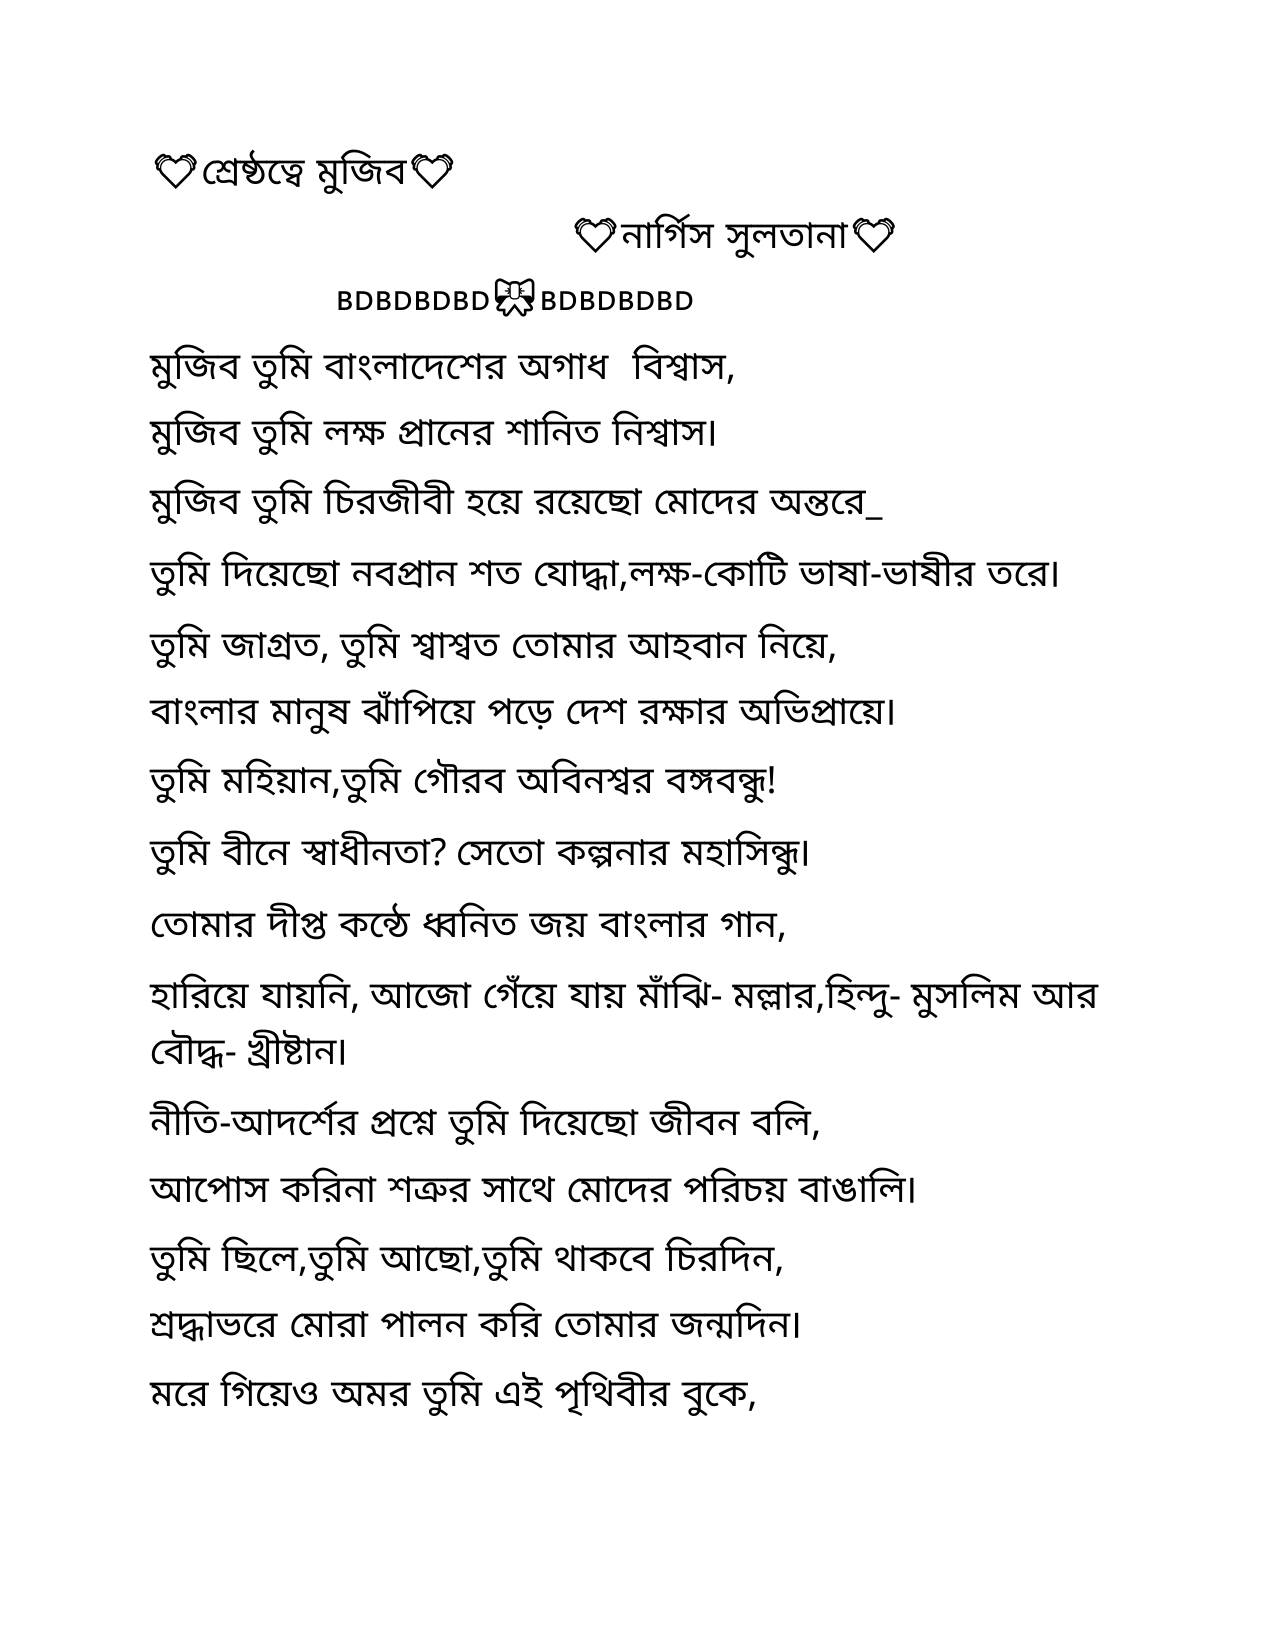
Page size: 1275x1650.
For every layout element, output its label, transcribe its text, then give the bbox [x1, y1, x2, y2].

text 💓শ্রেষ্ঠত্বে মুজিব💓 [335, 150, 1125, 194]
text তুমি বীনে স্বাধীনতা? সেতো কল্পনার মহাসিন্ধু। [150, 825, 1125, 876]
text 💓শ্রেষ্ঠত্বে মুজিব💓 [150, 150, 349, 194]
text মুজিব তুমি লক্ষ প্রানের শানিত নিশ্বাস। [169, 411, 1125, 454]
text মুজিব তুমি বাংলাদেশের অগাধ বিশ্বাস, [150, 339, 1125, 390]
text মুজিব তুমি চিরজীবী হয়ে রয়েছো মোদের অন্তরে_ [150, 474, 1125, 526]
text বাংলার মানুষ ঝাঁপিয়ে পড়ে দেশ রক্ষার অভিপ্রায়ে। [150, 690, 1125, 733]
text শ্রদ্ধাভরে মোরা পালন করি তোমার জন্মদিন। [150, 1303, 1125, 1347]
text তোমার দীপ্ত কন্ঠে ধ্বনিত জয় বাংলার গান, [150, 897, 1125, 948]
text হারিয়ে যায়নি, আজো গেঁয়ে যায় মাঁঝি- মল্লার,হিন্দু- মুসলিম আর বৌদ্ধ- খ্রীষ্টান। [150, 969, 1125, 1075]
text আপোস করিনা শত্রুর সাথে মোদের পরিচয় বাঙালি। [150, 1167, 1125, 1211]
text তুমি জাগ্রত, তুমি শ্বাশ্বত তোমার আহবান নিয়ে, [150, 618, 1125, 669]
text 🇧🇩🇧🇩🇧🇩🇧🇩🎀🇧🇩🇧🇩🇧🇩🇧🇩 [150, 278, 1125, 318]
text মরে গিয়েও অমর তুমি এই পৃথিবীর বুকে, [150, 1367, 1125, 1418]
text তুমি মহিয়ান,তুমি গৌরব অবিনশ্বর বঙ্গবন্ধু! [150, 753, 1125, 804]
text তুমি দিয়েছো নবপ্রান শত যোদ্ধা,লক্ষ-কোটি ভাষা-ভাষীর তরে। [150, 546, 1125, 597]
text নীতি-আদর্শের প্রশ্নে তুমি দিয়েছো জীবন বলি, [150, 1096, 1125, 1147]
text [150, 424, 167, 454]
text 💓নার্গিস সুলতানা💓 [150, 214, 1125, 257]
text তুমি ছিলে,তুমি আছো,তুমি থাকবে চিরদিন, [150, 1231, 1125, 1282]
